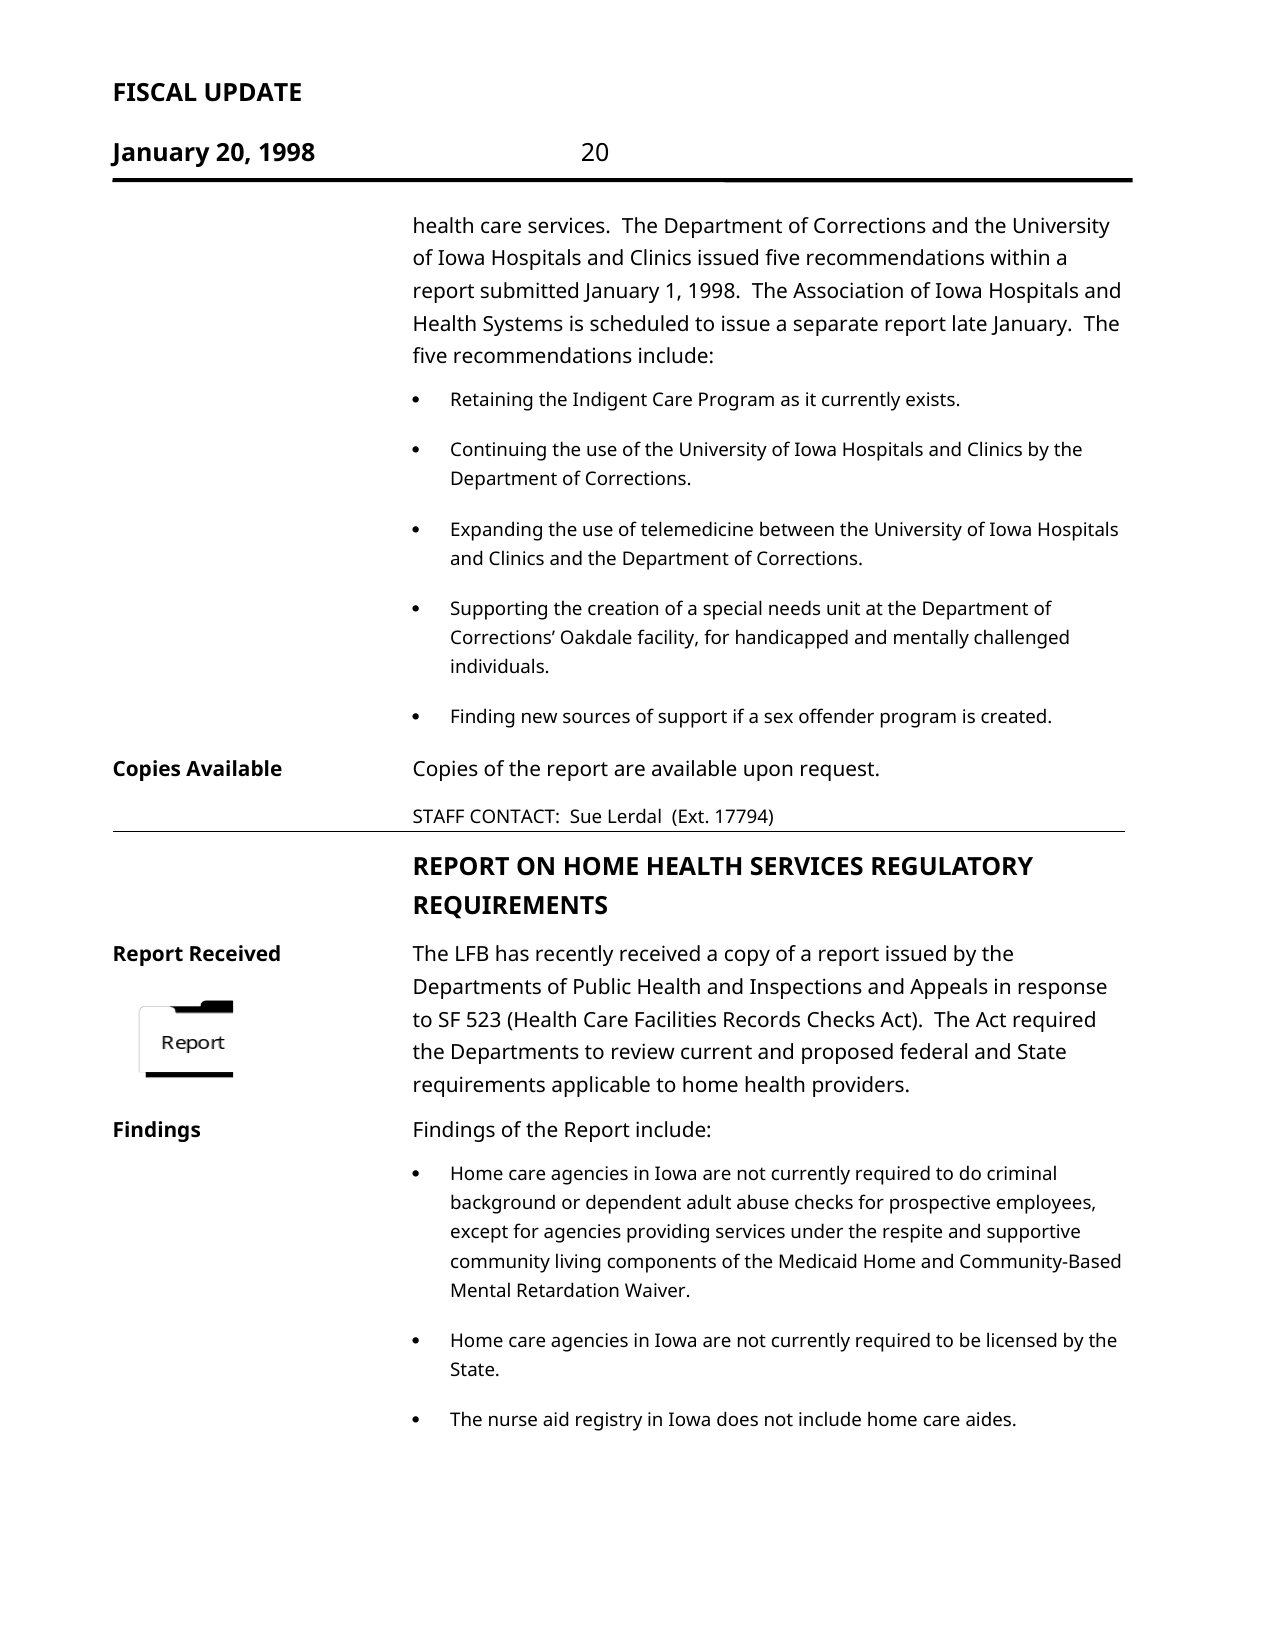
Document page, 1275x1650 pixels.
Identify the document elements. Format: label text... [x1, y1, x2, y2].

list Retaining the Indigent Care Program as it currently exists. [412, 386, 1125, 412]
list Finding new sources of support if a sex offender program is created. [412, 704, 1125, 729]
list The nurse aid registry in Iowa does not include home care aides. [412, 1407, 1125, 1432]
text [112, 211, 1125, 370]
list Expanding the use of telemedicine between the University of Iowa Hospitals and Clinics and the Department of Corrections. [412, 516, 1125, 571]
list Supporting the creation of a special needs unit at the Department of Corrections’ Oakdale facility, for handicapped and mentally challenged individuals. [412, 595, 1125, 679]
text Copies Available Copies of the report are available upon request. [112, 754, 1125, 782]
list Home care agencies in Iowa are not currently required to be licensed by the State. [412, 1327, 1125, 1382]
text STAFF CONTACT: Sue Lerdal (Ext. 17794) [112, 803, 1125, 832]
list Home care agencies in Iowa are not currently required to do criminal background or dependent adult abuse checks for prospective employees, except for agencies providing services under the respite and supportive community living components of the Medicaid Home and Community-Based Mental Retardation Waiver. [412, 1160, 1125, 1303]
title Report on Home Health Services Regulatory Requirements [412, 849, 1125, 922]
text Findings Findings of the Report include: [112, 1115, 1125, 1143]
text Report Received The LFB has recently received a copy of a report issued by the Departments of Public Health and Inspections and Appeals in response to SF 523 (Health Care Facilities Records Checks Act). The Act required the Departments to review current and proposed federal and State requirements applicable to home health providers. [112, 939, 1125, 1098]
list Continuing the use of the University of Iowa Hospitals and Clinics by the Department of Corrections. [412, 436, 1125, 491]
